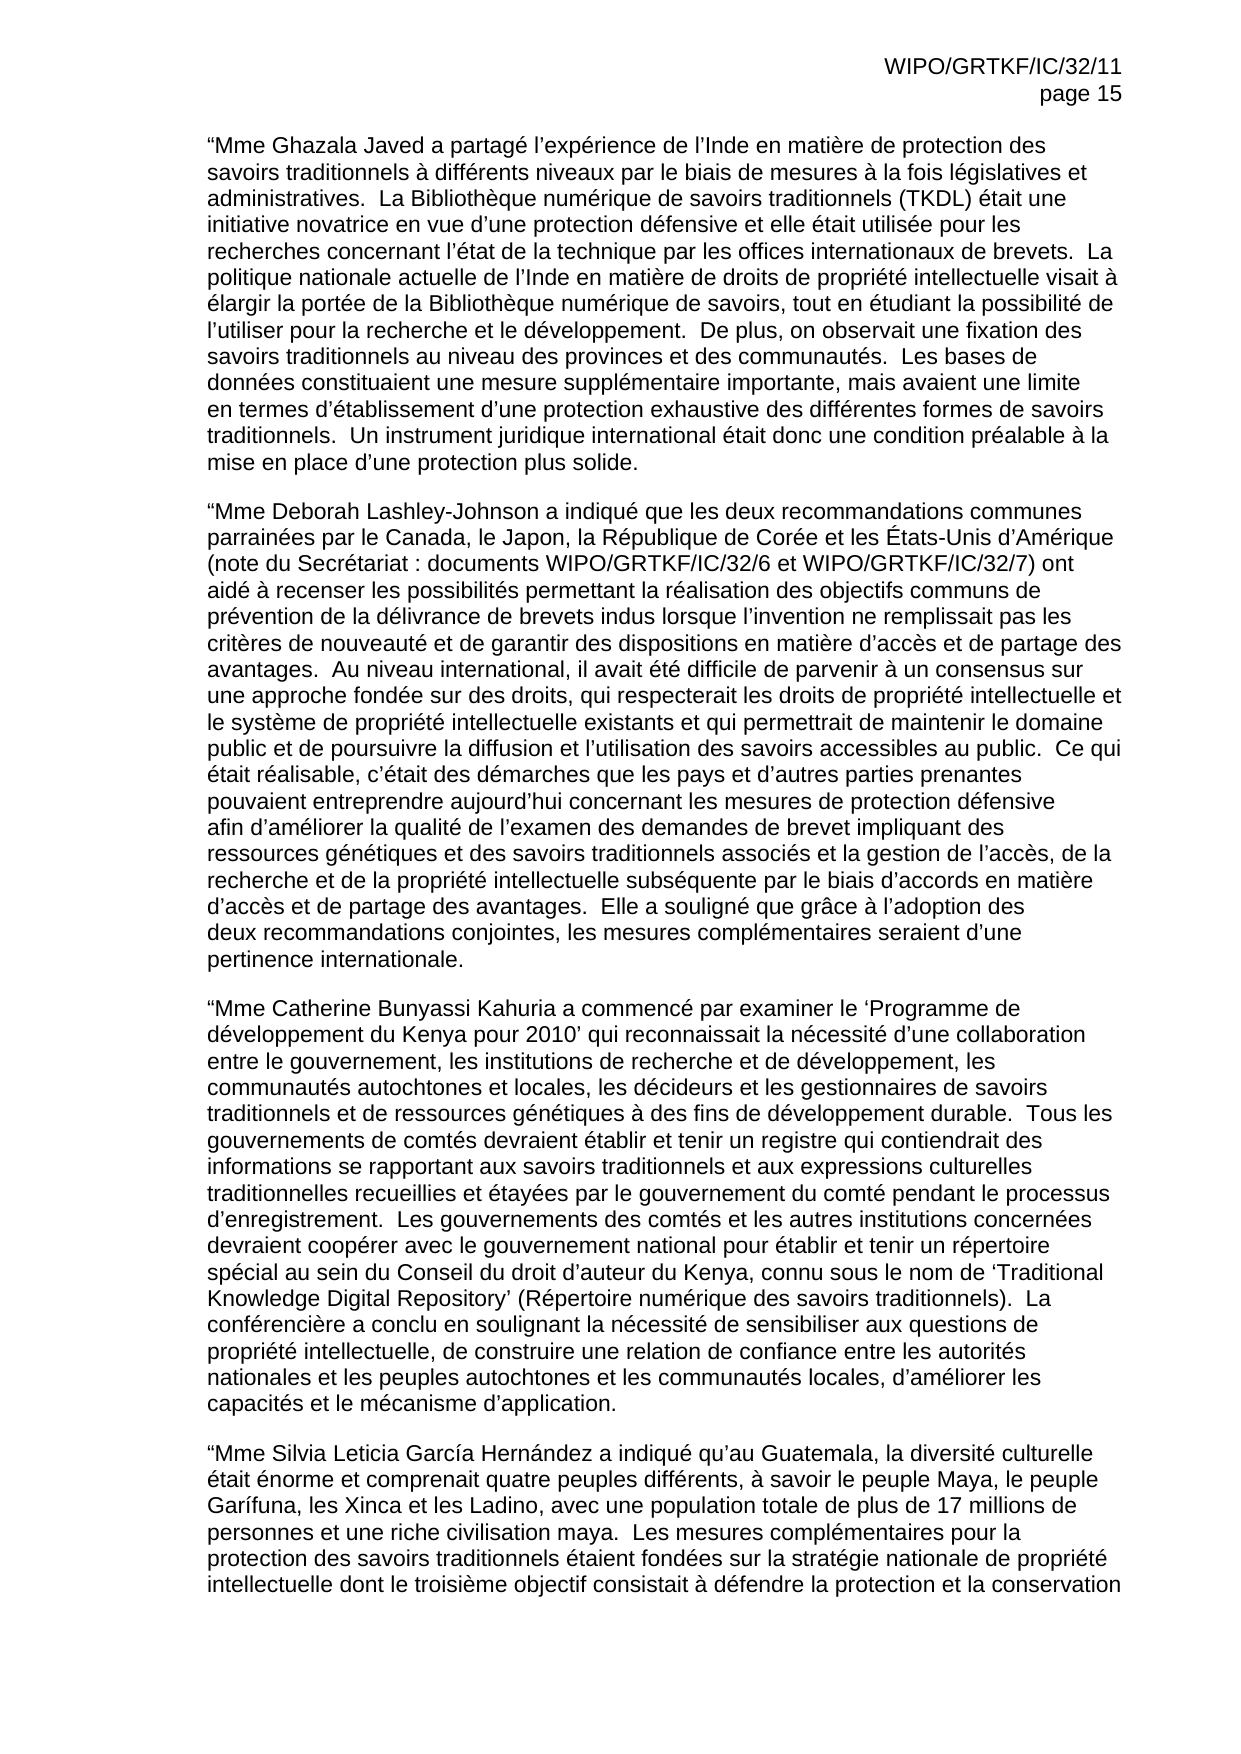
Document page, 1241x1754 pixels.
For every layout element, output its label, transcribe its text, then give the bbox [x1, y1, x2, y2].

list “Mme Deborah Lashley-Johnson a indiqué que les deux recommandations communes parrainées par le Canada, le Japon, la République de Corée et les États-Unis d’Amérique (note du Secrétariat : documents WIPO/GRTKF/IC/32/6 et WIPO/GRTKF/IC/32/7) ont aidé à recenser les possibilités permettant la réalisation des objectifs communs de prévention de la délivrance de brevets indus lorsque l’invention ne remplissait pas les critères de nouveauté et de garantir des dispositions en matière d’accès et de partage des avantages. Au niveau international, il avait été difficile de parvenir à un consensus sur une approche fondée sur des droits, qui respecterait les droits de propriété intellectuelle et le système de propriété intellectuelle existants et qui permettrait de maintenir le domaine public et de poursuivre la diffusion et l’utilisation des savoirs accessibles au public. Ce qui était réalisable, c’était des démarches que les pays et d’autres parties prenantes pouvaient entreprendre aujourd’hui concernant les mesures de protection défensive afin d’améliorer la qualité de l’examen des demandes de brevet impliquant des ressources génétiques et des savoirs traditionnels associés et la gestion de l’accès, de la recherche et de la propriété intellectuelle subséquente par le biais d’accords en matière d’accès et de partage des avantages. Elle a souligné que grâce à l’adoption des deux recommandations conjointes, les mesures complémentaires seraient d’une pertinence internationale. [207, 498, 1122, 972]
list “Mme Ghazala Javed a partagé l’expérience de l’Inde en matière de protection des savoirs traditionnels à différents niveaux par le biais de mesures à la fois législatives et administratives. La Bibliothèque numérique de savoirs traditionnels (TKDL) était une initiative novatrice en vue d’une protection défensive et elle était utilisée pour les recherches concernant l’état de la technique par les offices internationaux de brevets. La politique nationale actuelle de l’Inde en matière de droits de propriété intellectuelle visait à élargir la portée de la Bibliothèque numérique de savoirs, tout en étudiant la possibilité de l’utiliser pour la recherche et le développement. De plus, on observait une fixation des savoirs traditionnels au niveau des provinces et des communautés. Les bases de données constituaient une mesure supplémentaire importante, mais avaient une limite en termes d’établissement d’une protection exhaustive des différentes formes de savoirs traditionnels. Un instrument juridique international était donc une condition préalable à la mise en place d’une protection plus solide. [207, 132, 1122, 475]
list “Mme Catherine Bunyassi Kahuria a commencé par examiner le ‘Programme de développement du Kenya pour 2010’ qui reconnaissait la nécessité d’une collaboration entre le gouvernement, les institutions de recherche et de développement, les communautés autochtones et locales, les décideurs et les gestionnaires de savoirs traditionnels et de ressources génétiques à des fins de développement durable. Tous les gouvernements de comtés devraient établir et tenir un registre qui contiendrait des informations se rapportant aux savoirs traditionnels et aux expressions culturelles traditionnelles recueillies et étayées par le gouvernement du comté pendant le processus d’enregistrement. Les gouvernements des comtés et les autres institutions concernées devraient coopérer avec le gouvernement national pour établir et tenir un répertoire spécial au sein du Conseil du droit d’auteur du Kenya, connu sous le nom de ‘Traditional Knowledge Digital Repository’ (Répertoire numérique des savoirs traditionnels). La conférencière a conclu en soulignant la nécessité de sensibiliser aux questions de propriété intellectuelle, de construire une relation de confiance entre les autorités nationales et les peuples autochtones et les communautés locales, d’améliorer les capacités et le mécanisme d’application. [207, 995, 1122, 1417]
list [207, 1439, 1122, 1598]
